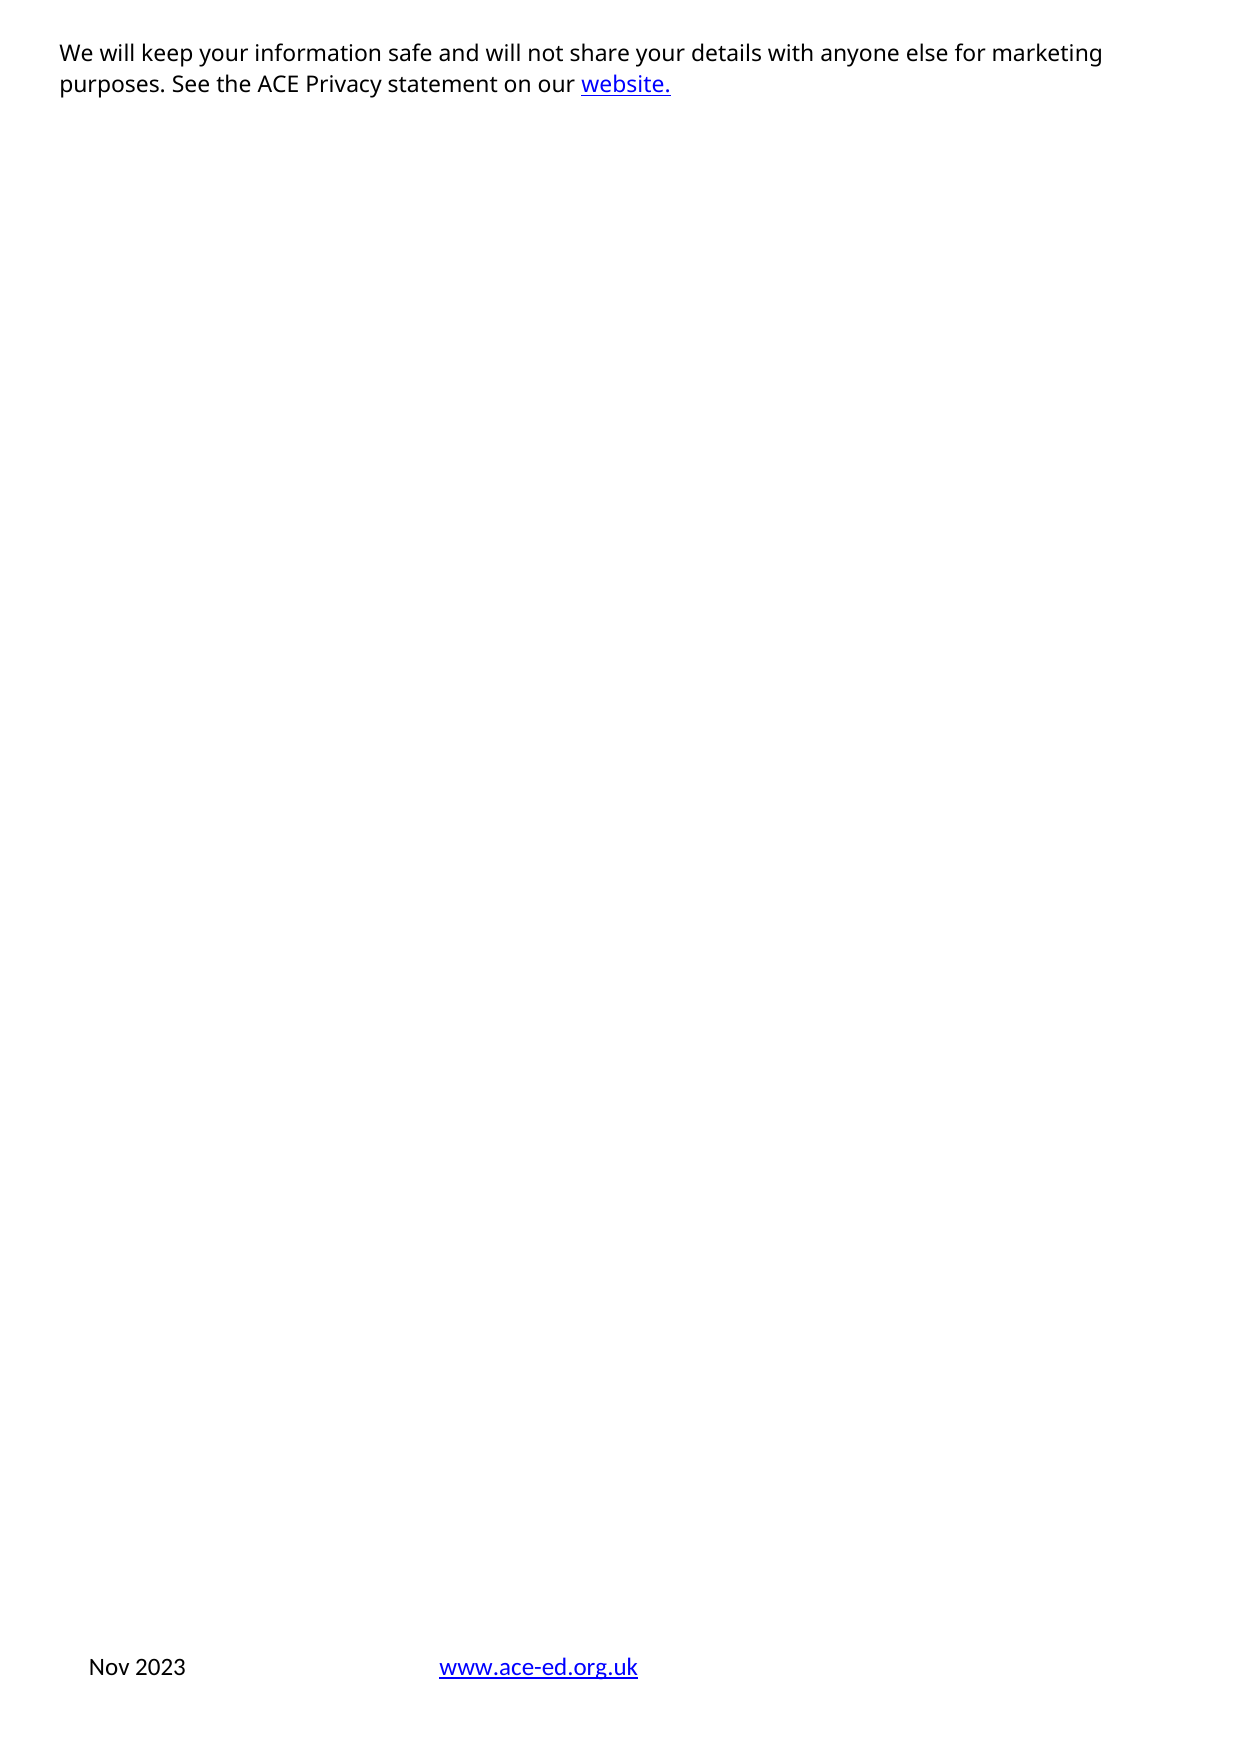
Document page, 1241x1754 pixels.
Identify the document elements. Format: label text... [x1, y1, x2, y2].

text We will keep your information safe and will not share your details with anyone else for marketing purposes. See the ACE Privacy statement on our website. [59, 37, 1152, 100]
